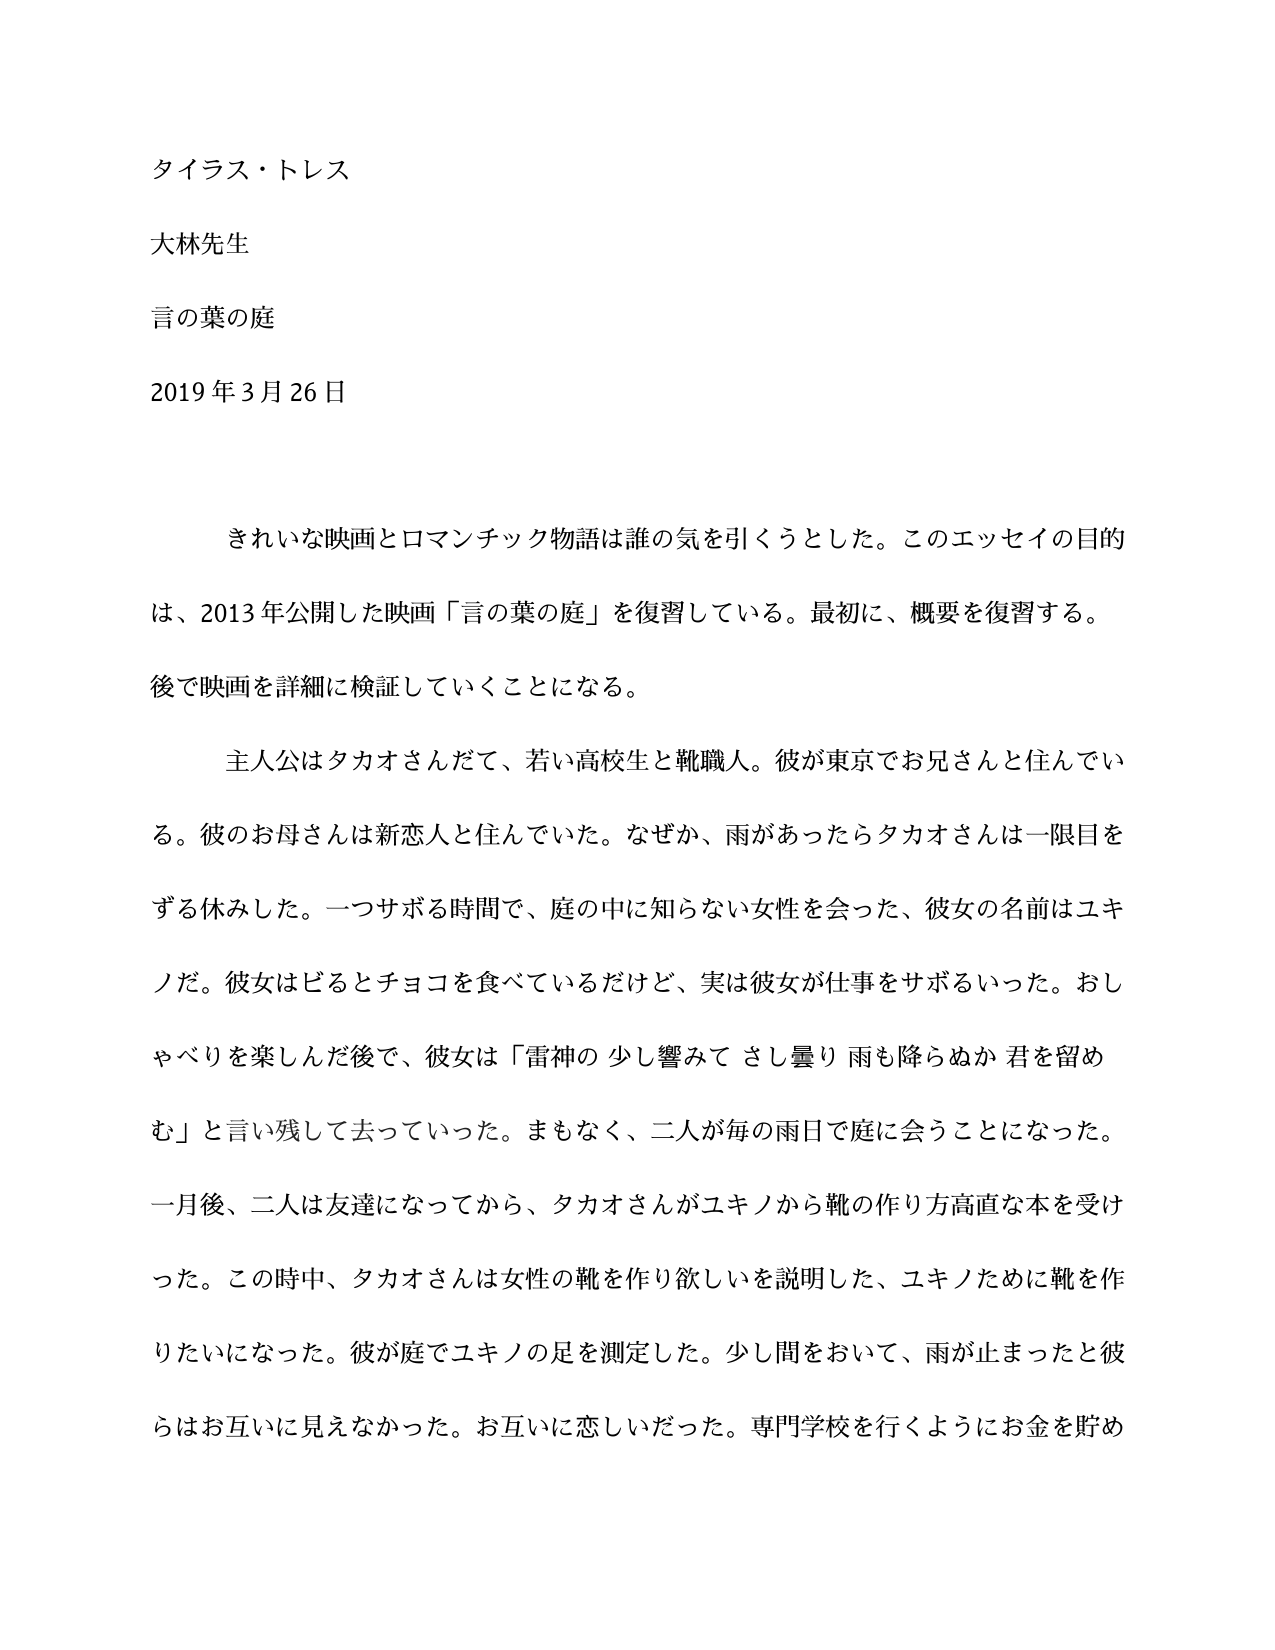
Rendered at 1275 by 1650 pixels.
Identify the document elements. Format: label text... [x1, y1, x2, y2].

text きれいな映画とロマンチック物語は誰の気を引くうとした。このエッセイの目的は、2013年公開した映画「言の葉の庭」を復習している。最初に、概要を復習する。後で映画を詳細に検証していくことになる。 [150, 520, 1125, 705]
text 2019年3月26日 [150, 372, 1125, 409]
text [150, 742, 1125, 1444]
text 大林先生 言の葉の庭 [150, 224, 1125, 335]
text タイラス・トレス [150, 150, 1125, 187]
